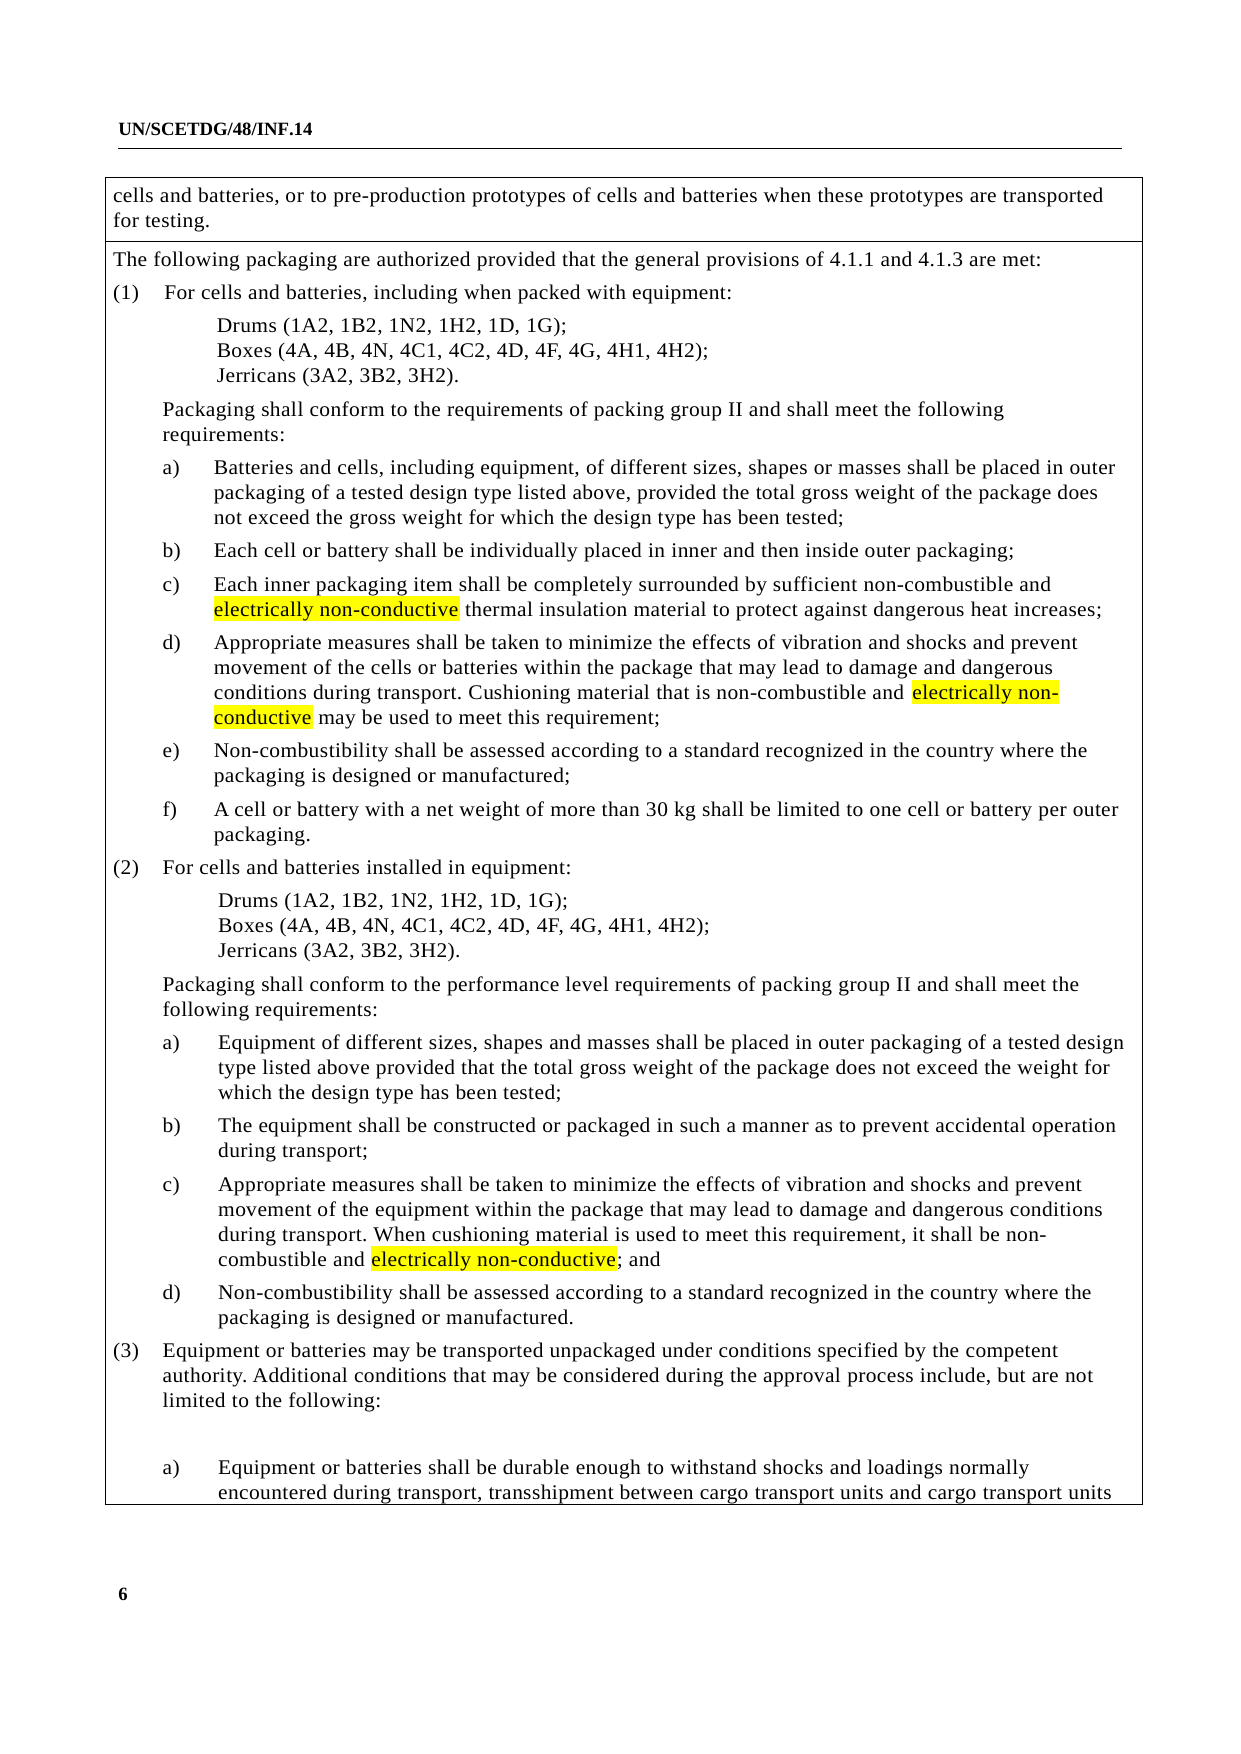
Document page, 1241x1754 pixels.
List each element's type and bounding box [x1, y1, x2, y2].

table_cell [106, 178, 1142, 241]
table_cell [106, 242, 1142, 1504]
